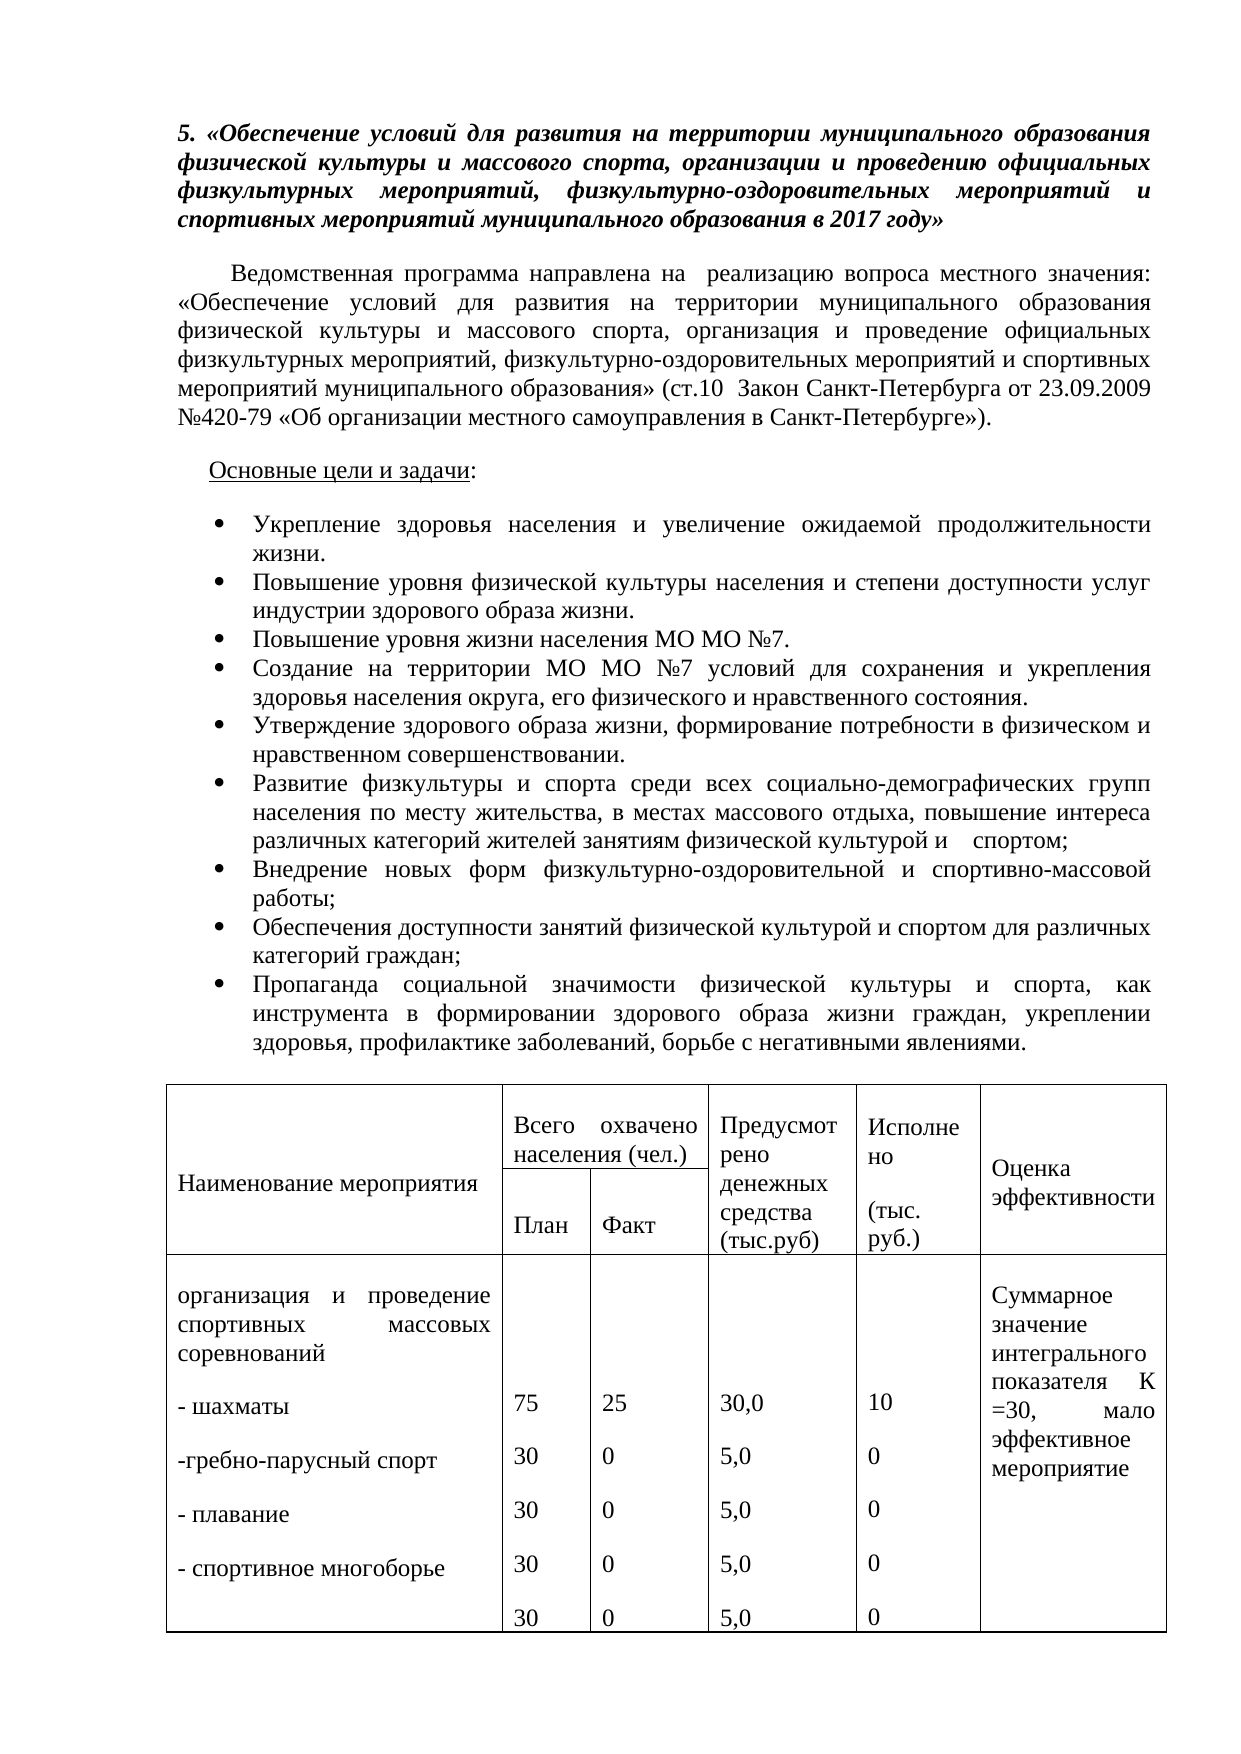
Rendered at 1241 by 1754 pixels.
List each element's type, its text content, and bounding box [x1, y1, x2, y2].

table_header Исполнено (тыс. руб.) [857, 1085, 980, 1254]
text Ведомственная программа направлена на реализацию вопроса местного значения: «Обеспечение условий для развития на территории муниципального образования физической культуры и массового спорта, организация и проведение официальных физкультурных мероприятий, физкультурно-оздоровительных мероприятий и спортивных мероприятий муниципального образования» (ст.10 Закон Санкт-Петербурга от 23.09.2009 №420-79 «Об организации местного самоуправления в Санкт-Петербурге»). [177, 258, 1152, 431]
table_cell 25 0 0 0 0 [591, 1255, 708, 1631]
table_cell Факт [591, 1169, 708, 1254]
text Основные цели и задачи: [177, 456, 1152, 484]
list Повышение уровня жизни населения МО МО №7. [215, 624, 1152, 653]
list Повышение уровня физической культуры населения и степени доступности услуг индустрии здорового образа жизни. [215, 567, 1152, 624]
list Внедрение новых форм физкультурно-оздоровительной и спортивно-массовой работы; [215, 854, 1152, 912]
list Развитие физкультуры и спорта среди всех социально-демографических групп населения по месту жительства, в местах массового отдыха, повышение интереса различных категорий жителей занятиям физической культурой и спортом; [215, 768, 1152, 854]
list Обеспечения доступности занятий физической культурой и спортом для различных категорий граждан; [215, 912, 1152, 969]
list Утверждение здорового образа жизни, формирование потребности в физическом и нравственном совершенствовании. [215, 711, 1152, 768]
table_cell План [503, 1169, 590, 1254]
table_header Предусмотрено денежных средства (тыс.руб) [709, 1085, 856, 1254]
text 5. «Обеспечение условий для развития на территории муниципального образования физической культуры и массового спорта, организации и проведению официальных физкультурных мероприятий, физкультурно-оздоровительных мероприятий и спортивных мероприятий муниципального образования в 2017 году» [177, 118, 1152, 233]
table_header Оценка эффективности [981, 1085, 1166, 1254]
table_cell 75 30 30 30 30 [503, 1255, 590, 1631]
list Создание на территории МО МО №7 условий для сохранения и укрепления здоровья населения округа, его физического и нравственного состояния. [215, 653, 1152, 711]
list Пропаганда социальной значимости физической культуры и спорта, как инструмента в формировании здорового образа жизни граждан, укреплении здоровья, профилактике заболеваний, борьбе с негативными явлениями. [215, 969, 1152, 1056]
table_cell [167, 1255, 502, 1631]
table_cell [709, 1255, 856, 1631]
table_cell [981, 1255, 1166, 1631]
list Укрепление здоровья населения и увеличение ожидаемой продолжительности жизни. [215, 509, 1152, 567]
table_cell 10 0 0 0 0 [857, 1255, 980, 1631]
table_header Всего охвачено населения (чел.) [503, 1085, 708, 1168]
table_header Наименование мероприятия [167, 1085, 502, 1254]
